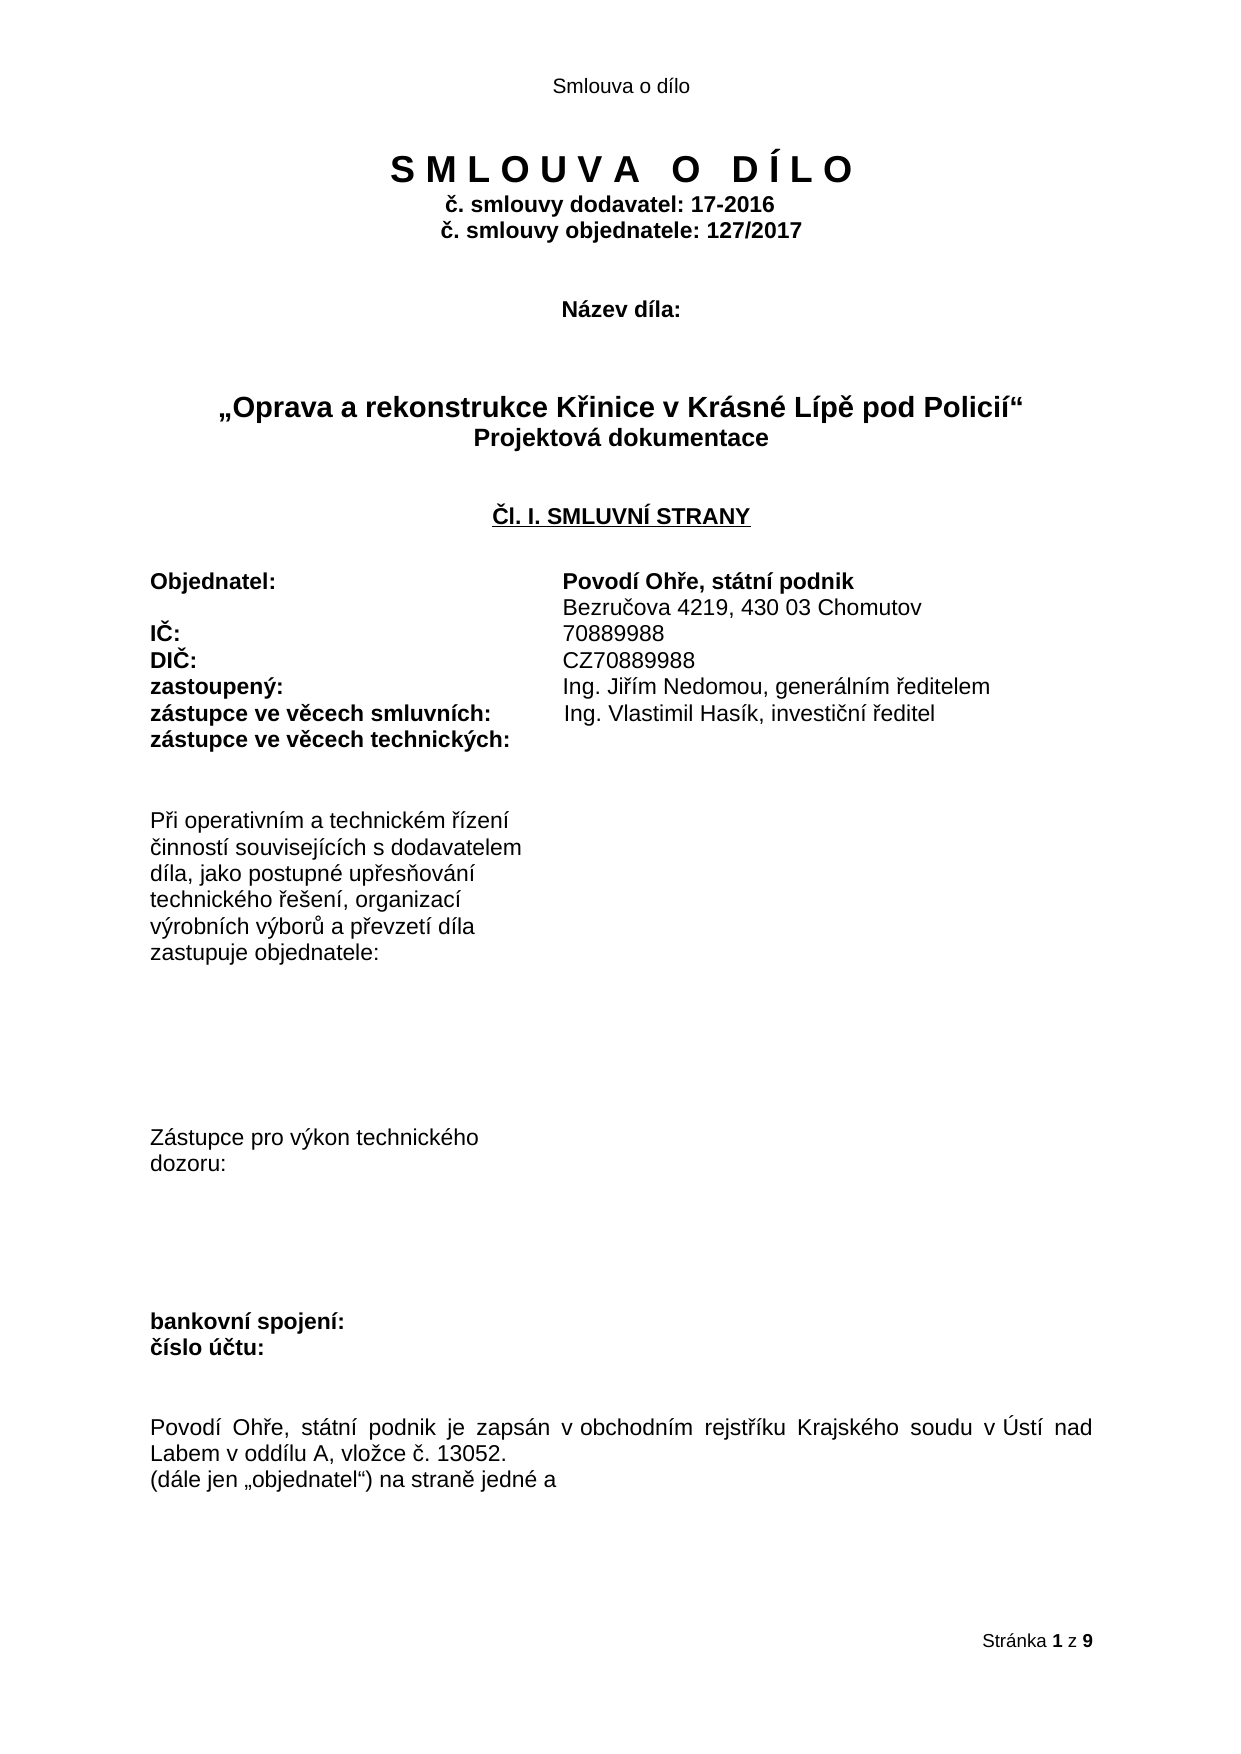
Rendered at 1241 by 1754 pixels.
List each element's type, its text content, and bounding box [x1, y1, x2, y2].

text (dále jen „objednatel“) na straně jedné a [150, 1466, 1092, 1492]
text dozoru: [150, 1150, 1092, 1176]
text číslo účtu: [150, 1334, 1092, 1361]
text „Oprava a rekonstrukce Křinice v Krásné Lípě pod Policií“ [150, 390, 1092, 423]
text Čl. I. SMLUVNÍ STRANY [150, 503, 1092, 529]
text S M L O U V A O D Í L O [150, 148, 1092, 191]
text zastoupený: Ing. Jiřím Nedomou, generálním ředitelem [150, 673, 1092, 699]
text DIČ: CZ70889988 [150, 647, 1092, 673]
text č. smlouvy objednatele: 127/2017 [150, 217, 1092, 243]
text Při operativním a technickém řízení činností souvisejících s dodavatelem díla, jako postupné upřesňování technického řešení, organizací výrobních výborů a převzetí díla zastupuje objednatele: [150, 807, 1092, 965]
text zástupce ve věcech technických: [150, 726, 1092, 752]
text Objednatel: Povodí Ohře, státní podnik [150, 568, 1092, 594]
text IČ: 70889988 [150, 620, 1092, 647]
text Povodí Ohře, státní podnik je zapsán v obchodním rejstříku Krajského soudu v Ústí nad Labem v oddílu A, vložce č. 13052. [150, 1413, 1092, 1466]
text zástupce ve věcech smluvních: Ing. Vlastimil Hasík, investiční ředitel [150, 699, 1092, 726]
text bankovní spojení: [150, 1308, 1092, 1334]
text Projektová dokumentace [150, 423, 1092, 452]
text č. smlouvy dodavatel: 17-2016 [371, 191, 1092, 217]
text Zástupce pro výkon technického [150, 1123, 1092, 1150]
text Název díla: [150, 296, 1092, 323]
text Bezručova 4219, 430 03 Chomutov [150, 594, 1092, 620]
